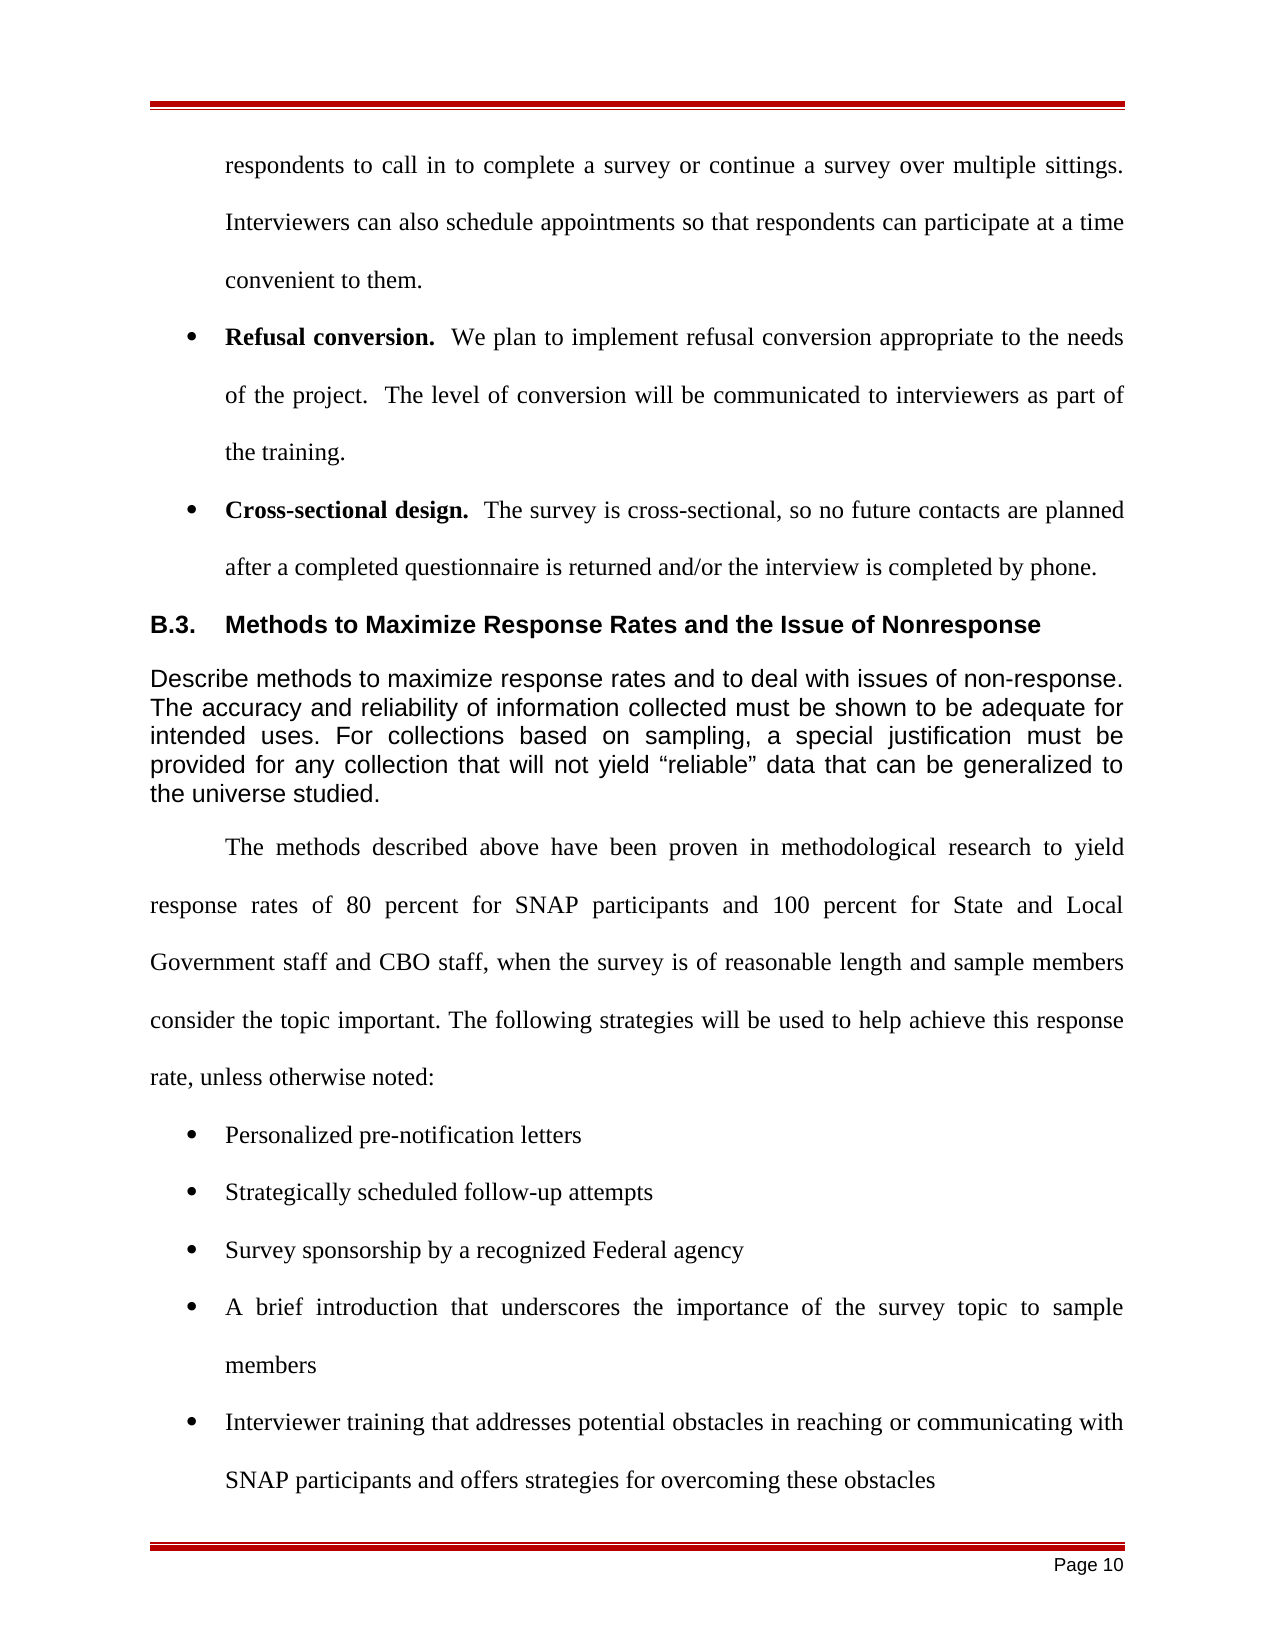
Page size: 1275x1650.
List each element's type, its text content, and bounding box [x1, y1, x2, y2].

list Personalized pre-notification letters [187, 1120, 1125, 1149]
list Interviewer training that addresses potential obstacles in reaching or communicating with SNAP participants and offers strategies for overcoming these obstacles [187, 1407, 1125, 1494]
list Refusal conversion. We plan to implement refusal conversion appropriate to the needs of the project. The level of conversion will be communicated to interviewers as part of the training. [187, 322, 1125, 466]
list A brief introduction that underscores the importance of the survey topic to sample members [187, 1292, 1125, 1379]
list Survey sponsorship by a recognized Federal agency [187, 1235, 1125, 1264]
text The methods described above have been proven in methodological research to yield response rates of 80 percent for SNAP participants and 100 percent for State and Local Government staff and CBO staff, when the survey is of reasonable length and sample members consider the topic important. The following strategies will be used to help achieve this response rate, unless otherwise noted: [150, 832, 1125, 1091]
text Describe methods to maximize response rates and to deal with issues of non-response. The accuracy and reliability of information collected must be shown to be adequate for intended uses. For collections based on sampling, a special justification must be provided for any collection that will not yield “reliable” data that can be generalized to the universe studied. [150, 664, 1125, 807]
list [187, 150, 1125, 294]
list Strategically scheduled follow-up attempts [187, 1177, 1125, 1206]
subtitle B.3. Methods to Maximize Response Rates and the Issue of Nonresponse [150, 610, 1125, 639]
list Cross-sectional design. The survey is cross-sectional, so no future contacts are planned after a completed questionnaire is returned and/or the interview is completed by phone. [187, 495, 1125, 581]
